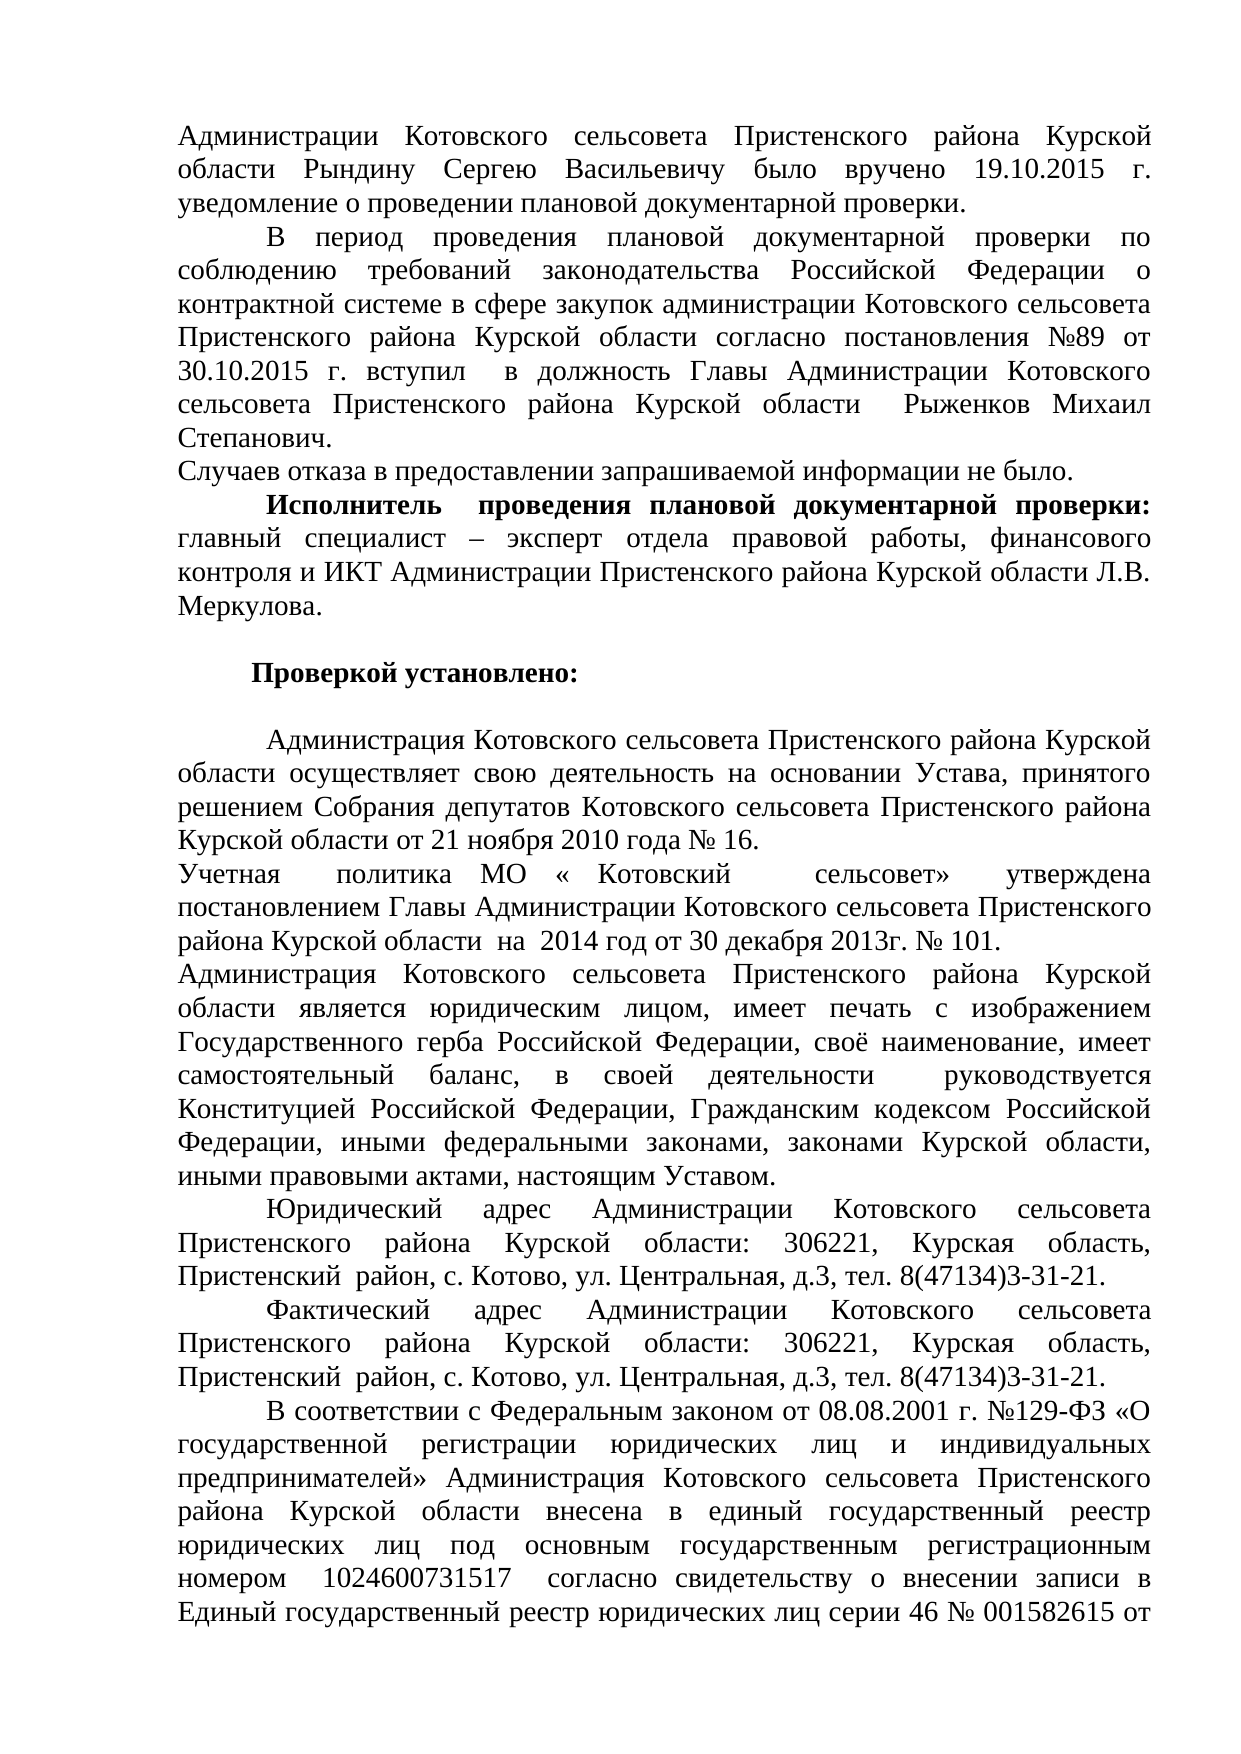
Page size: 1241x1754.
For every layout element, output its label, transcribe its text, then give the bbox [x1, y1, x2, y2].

text Учетная политика МО « Котовский сельсовет» утверждена постановлением Главы Администрации Котовского сельсовета Пристенского района Курской области на 2014 год от 30 декабря 2013г. № 101. [177, 856, 1152, 957]
text В период проведения плановой документарной проверки по соблюдению требований законодательства Российской Федерации о контрактной системе в сфере закупок администрации Котовского сельсовета Пристенского района Курской области согласно постановления №89 от 30.10.2015 г. вступил в должность Главы Администрации Котовского сельсовета Пристенского района Курской области Рыженков Михаил Степанович. [177, 219, 1152, 453]
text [177, 118, 1152, 219]
text Случаев отказа в предоставлении запрашиваемой информации не было. [177, 453, 1152, 487]
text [177, 1393, 1152, 1627]
text Администрация Котовского сельсовета Пристенского района Курской области является юридическим лицом, имеет печать с изображением Государственного герба Российской Федерации, своё наименование, имеет самостоятельный баланс, в своей деятельности руководствуется Конституцией Российской Федерации, Гражданским кодексом Российской Федерации, иными федеральными законами, законами Курской области, иными правовыми актами, настоящим Уставом. [177, 957, 1152, 1191]
text Исполнитель проведения плановой документарной проверки: главный специалист – эксперт отдела правовой работы, финансового контроля и ИКТ Администрации Пристенского района Курской области Л.В. Меркулова. [177, 487, 1152, 621]
text Администрация Котовского сельсовета Пристенского района Курской области осуществляет свою деятельность на основании Устава, принятого решением Собрания депутатов Котовского сельсовета Пристенского района Курской области от 21 ноября 2010 года № 16. [177, 722, 1152, 856]
text Фактический адрес Администрации Котовского сельсовета Пристенского района Курской области: 306221, Курская область, Пристенский район, с. Котово, ул. Центральная, д.3, тел. 8(47134)3-31-21. [177, 1292, 1152, 1393]
text Юридический адрес Администрации Котовского сельсовета Пристенского района Курской области: 306221, Курская область, Пристенский район, с. Котово, ул. Центральная, д.3, тел. 8(47134)3-31-21. [177, 1191, 1152, 1292]
text Проверкой установлено: [177, 655, 1152, 688]
